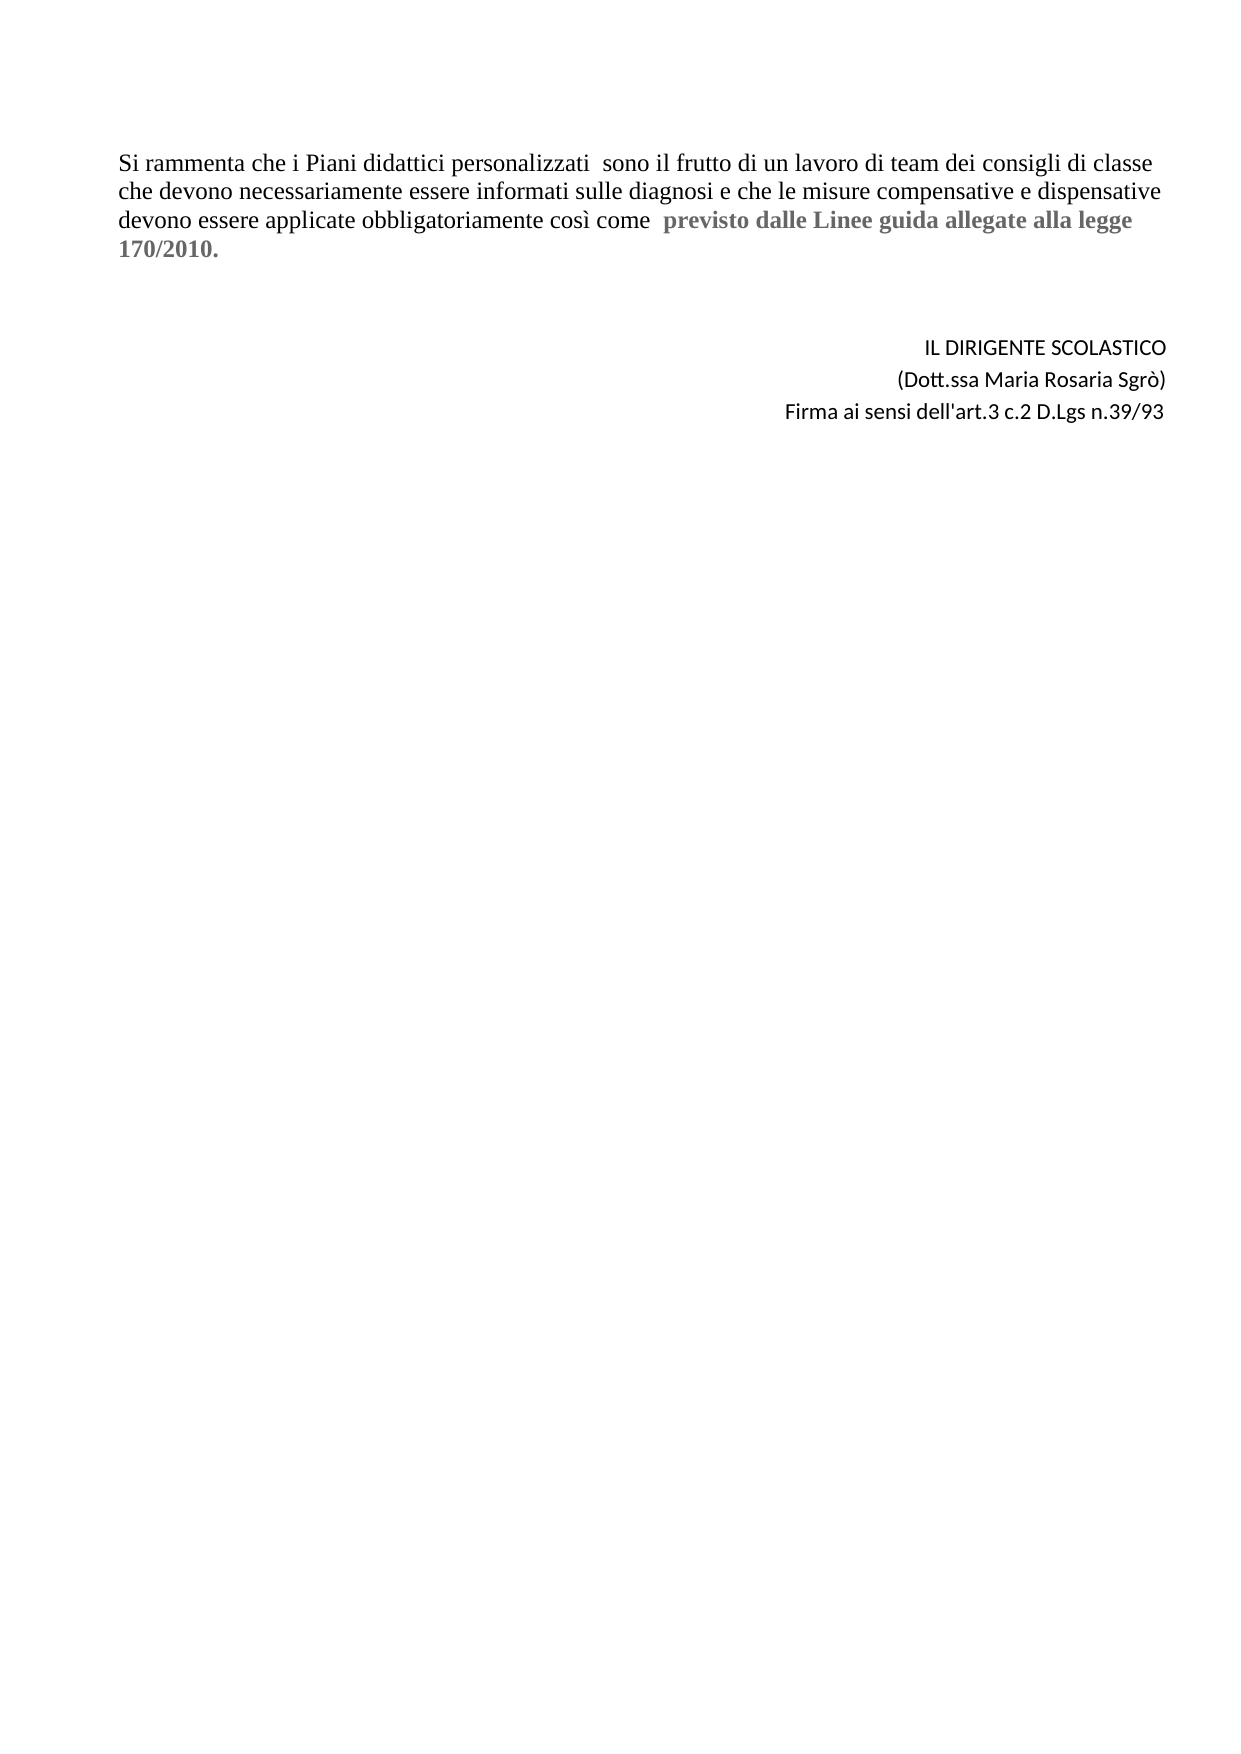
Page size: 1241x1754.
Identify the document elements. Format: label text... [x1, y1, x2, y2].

text IL DIRIGENTE SCOLASTICO [118, 333, 1167, 361]
text Si rammenta che i Piani didattici personalizzati sono il frutto di un lavoro di team dei consigli di classe che devono necessariamente essere informati sulle diagnosi e che le misure compensative e dispensative devono essere applicate obbligatoriamente così come previsto dalle Linee guida allegate alla legge 170/2010. [118, 148, 1167, 263]
text Firma ai sensi dell'art.3 c.2 D.Lgs n.39/93 [118, 397, 1167, 425]
text (Dott.ssa Maria Rosaria Sgrò) [118, 365, 1167, 393]
